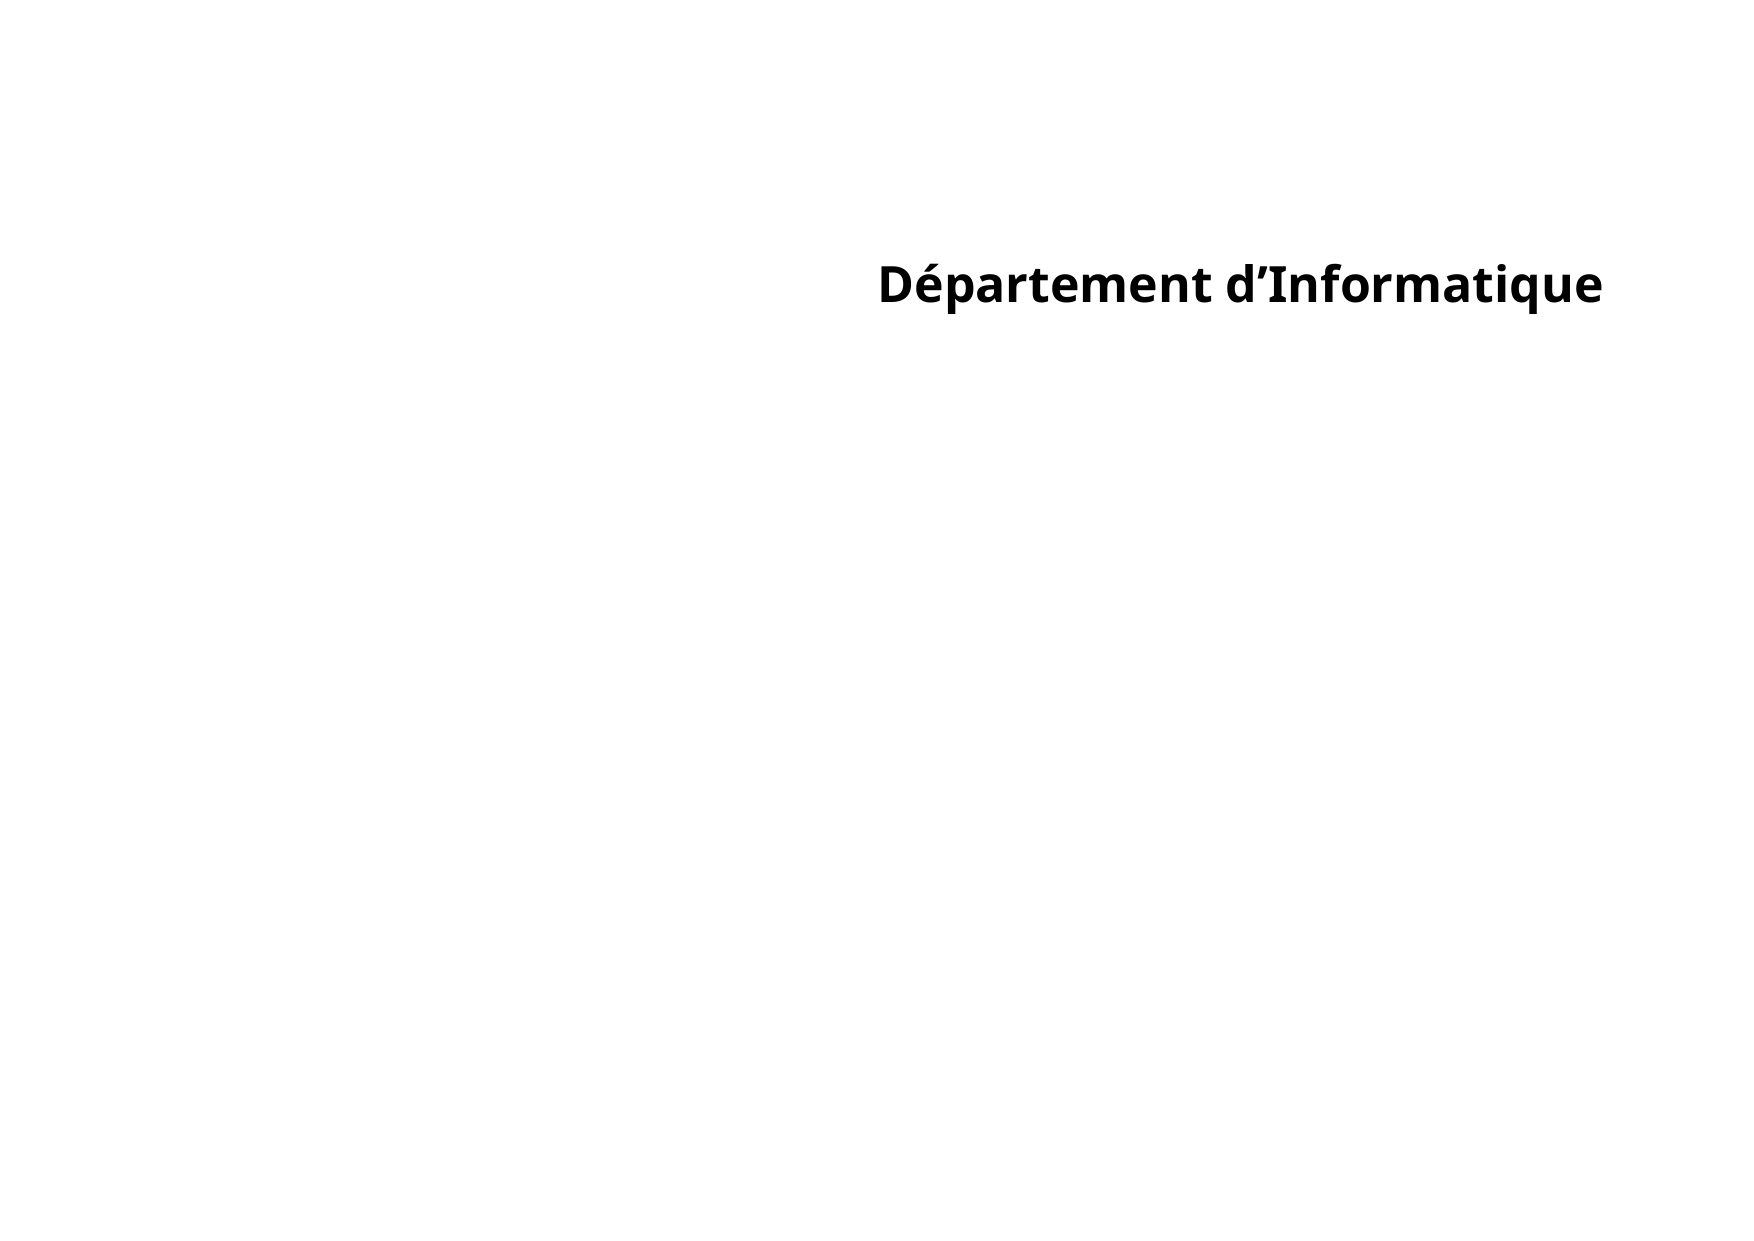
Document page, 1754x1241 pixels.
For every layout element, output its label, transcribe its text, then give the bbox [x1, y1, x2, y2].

text Département d’Informatique [150, 249, 1604, 317]
